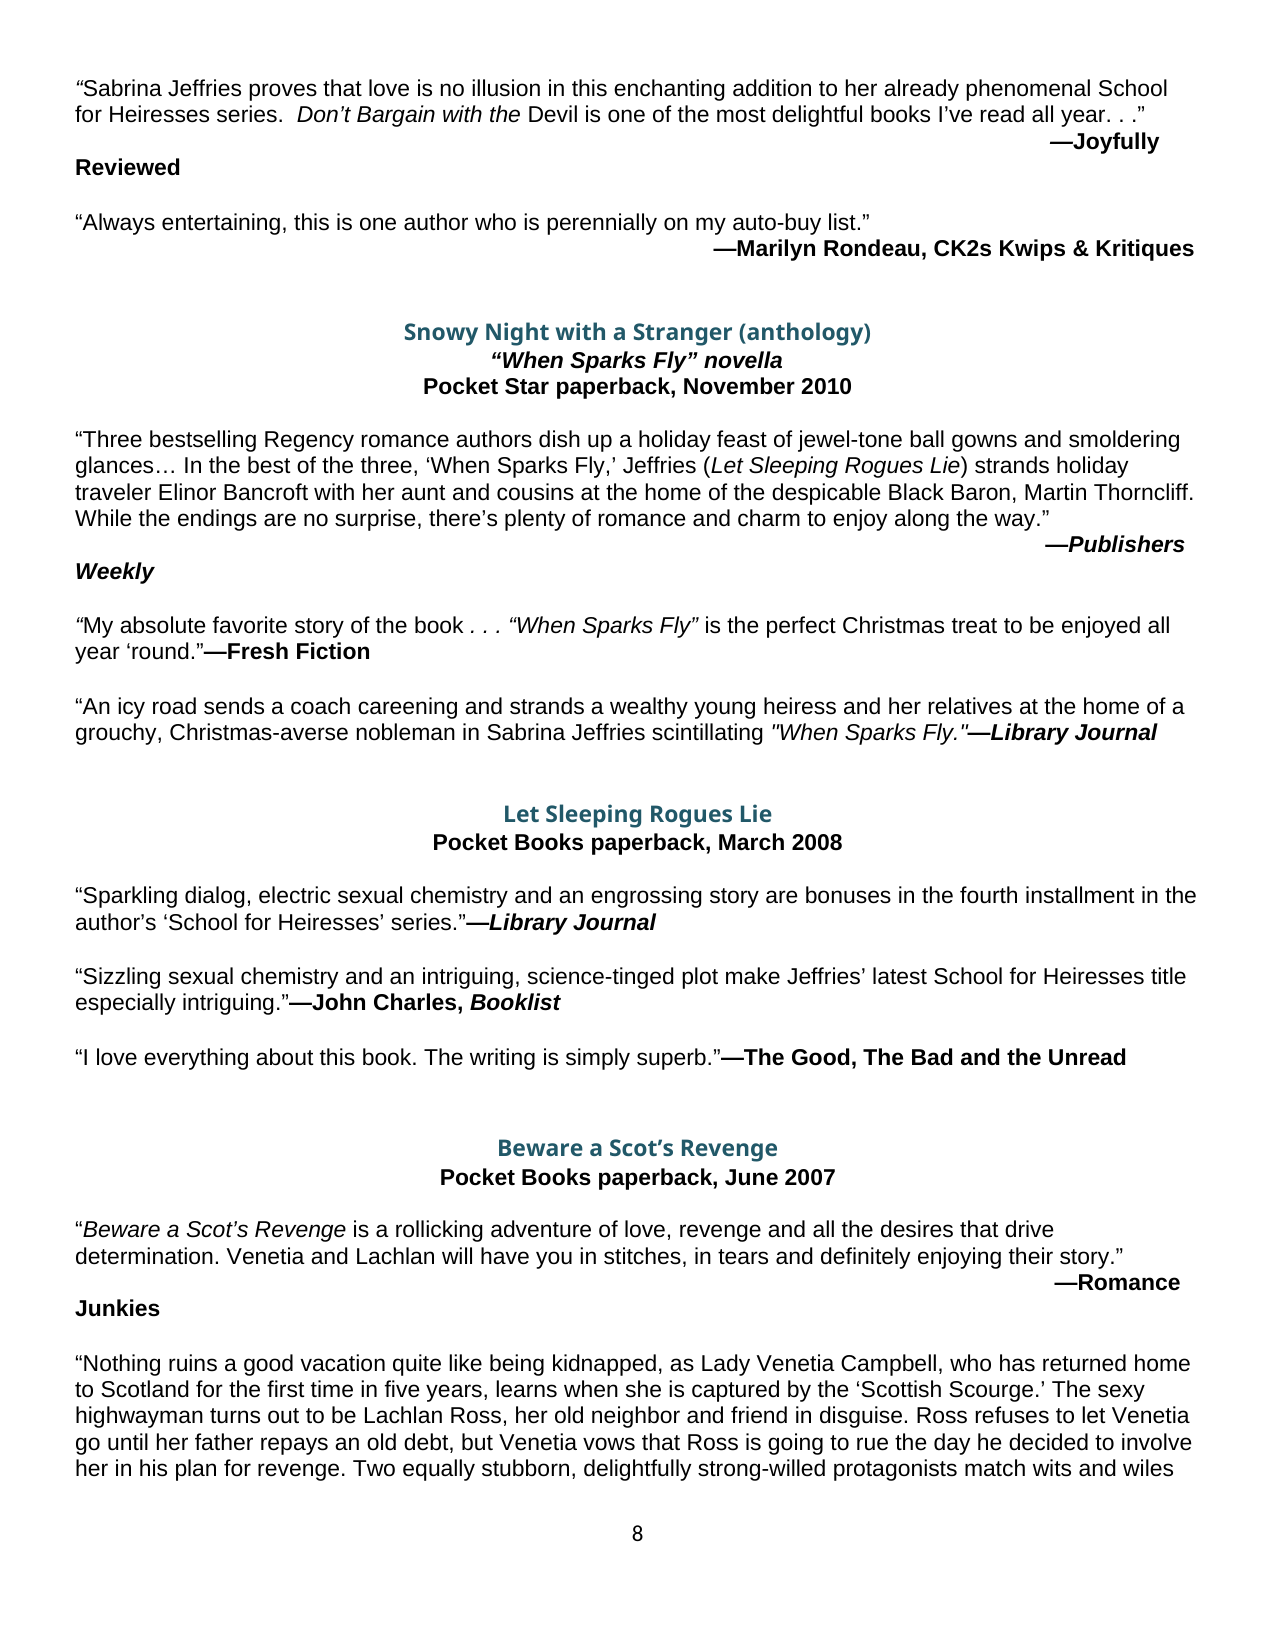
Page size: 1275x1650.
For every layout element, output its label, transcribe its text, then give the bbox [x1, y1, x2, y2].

text Pocket Star paperback, November 2010 [75, 373, 1200, 399]
text Pocket Books paperback, March 2008 [75, 829, 1200, 856]
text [75, 1350, 1200, 1482]
text “I love everything about this book. The writing is simply superb.”—The Good, The Bad and the Unread [75, 1043, 1200, 1070]
text “My absolute favorite story of the book . . . “When Sparks Fly” is the perfect Christmas treat to be enjoyed all year ‘round.”—Fresh Fiction [75, 612, 1200, 665]
text Snowy Night with a Stranger (anthology) [75, 316, 1200, 347]
text Let Sleeping Rogues Lie [75, 798, 1200, 829]
text “When Sparks Fly” novella [75, 347, 1200, 373]
text “Sizzling sexual chemistry and an intriguing, science-tinged plot make Jeffries’ latest School for Heiresses title especially intriguing.”—John Charles, Booklist [75, 963, 1200, 1016]
text “Sabrina Jeffries proves that love is no illusion in this enchanting addition to her already phenomenal School for Heiresses series. Don’t Bargain with the Devil is one of the most delightful books I’ve read all year. . .” —Joyfully Reviewed [75, 75, 1200, 180]
text “Always entertaining, this is one author who is perennially on my auto-buy list.” [75, 208, 1200, 235]
text —Marilyn Rondeau, CK2s Kwips & Kritiques [600, 235, 1200, 261]
text “Sparkling dialog, electric sexual chemistry and an engrossing story are bonuses in the fourth installment in the author’s ‘School for Heiresses’ series.”—Library Journal [75, 882, 1200, 935]
text “Three bestselling Regency romance authors dish up a holiday feast of jewel-tone ball gowns and smoldering glances… In the best of the three, ‘When Sparks Fly,’ Jeffries (Let Sleeping Rogues Lie) strands holiday traveler Elinor Bancroft with her aunt and cousins at the home of the despicable Black Baron, Martin Thorncliff. While the endings are no surprise, there’s plenty of romance and charm to enjoy along the way.” —Publishers Weekly [75, 426, 1200, 584]
text “Beware a Scot’s Revenge is a rollicking adventure of love, revenge and all the desires that drive determination. Venetia and Lachlan will have you in stitches, in tears and definitely enjoying their story.” —Romance Junkies [75, 1216, 1200, 1322]
text Pocket Books paperback, June 2007 [75, 1164, 1200, 1190]
text Beware a Scot’s Revenge [75, 1132, 1200, 1164]
text “An icy road sends a coach careening and strands a wealthy young heiress and her relatives at the home of a grouchy, Christmas-averse nobleman in Sabrina Jeffries scintillating "When Sparks Fly."—Library Journal [75, 693, 1200, 745]
